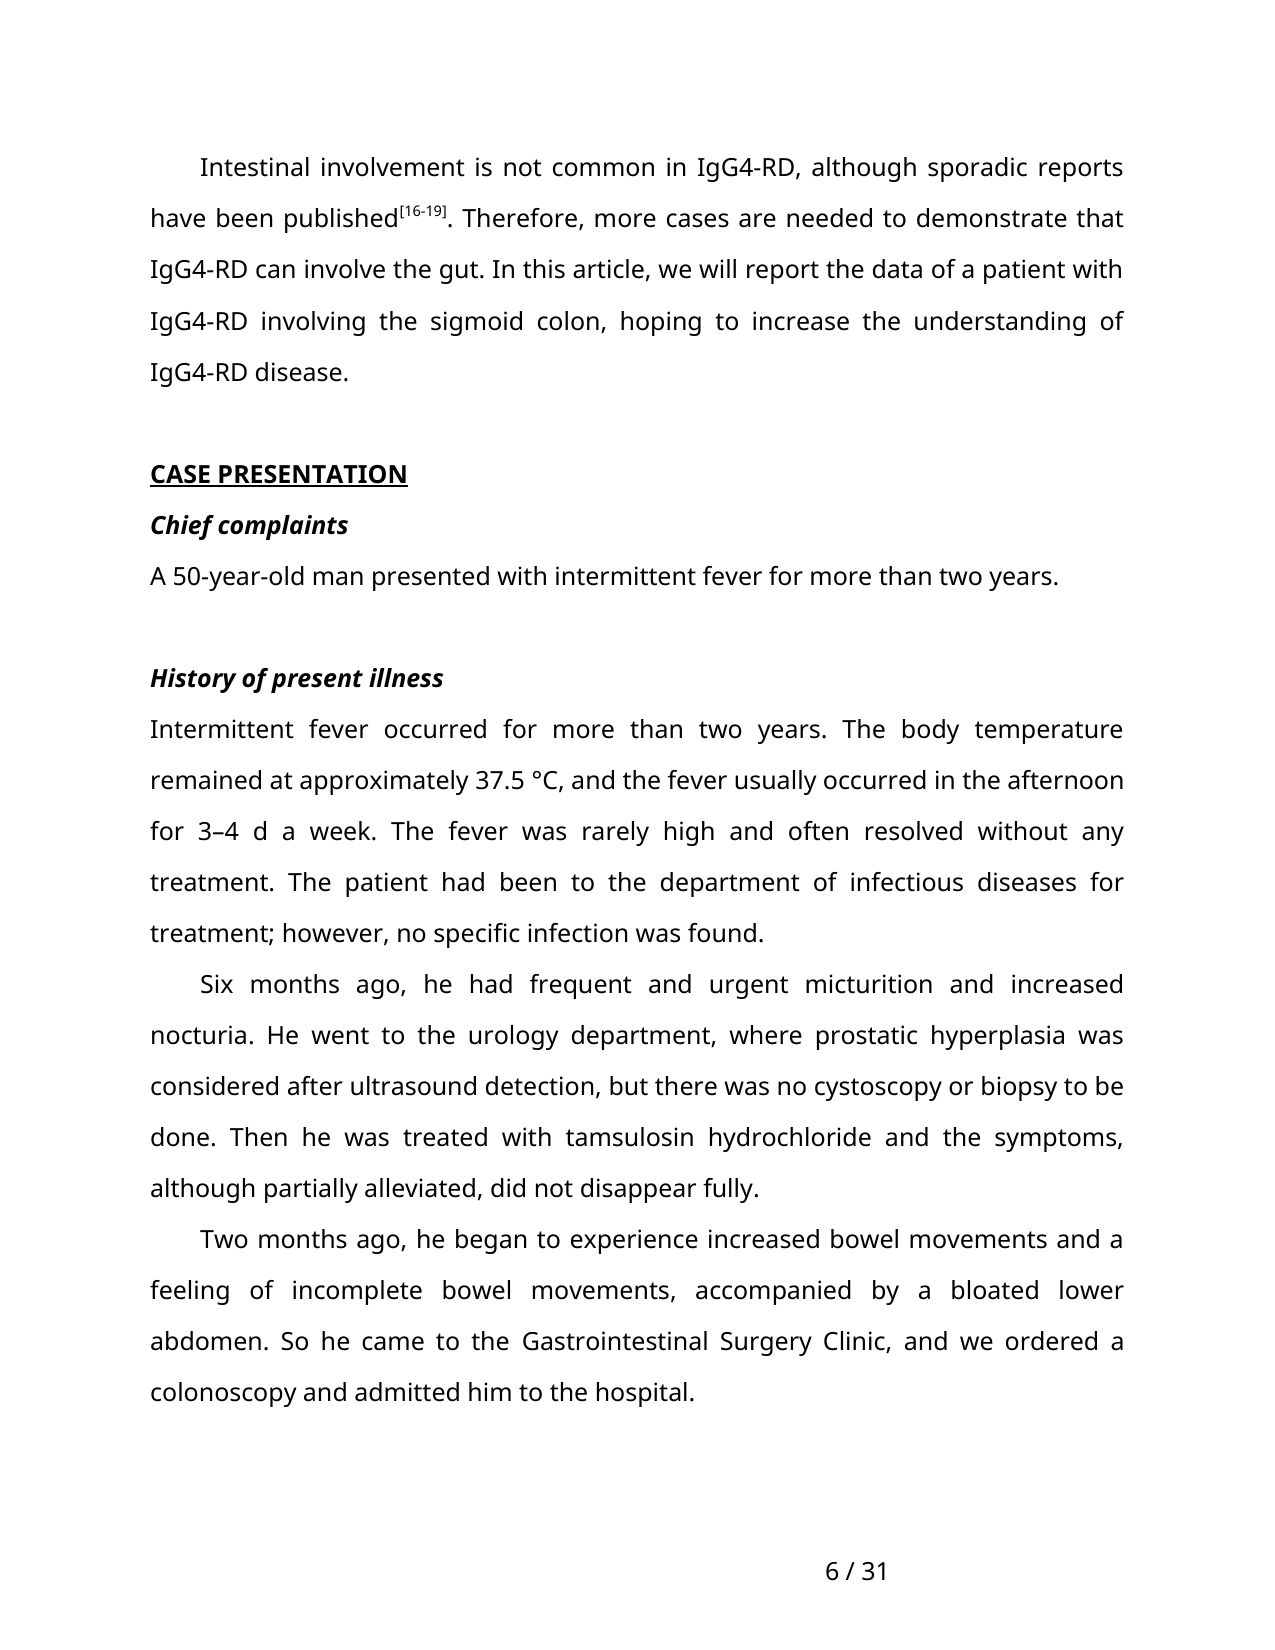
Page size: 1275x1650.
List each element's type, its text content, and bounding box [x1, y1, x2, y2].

text History of present illness [150, 660, 1125, 694]
text Chief complaints [150, 507, 1125, 541]
text Two months ago, he began to experience increased bowel movements and a feeling of incomplete bowel movements, accompanied by a bloated lower abdomen. So he came to the Gastrointestinal Surgery Clinic, and we ordered a colonoscopy and admitted him to the hospital. [150, 1222, 1125, 1409]
text A 50-year-old man presented with intermittent fever for more than two years. [150, 558, 1125, 592]
text Intestinal involvement is not common in IgG4-RD, although sporadic reports have been published[16-19]. Therefore, more cases are needed to demonstrate that IgG4-RD can involve the gut. In this article, we will report the data of a patient with IgG4-RD involving the sigmoid colon, hoping to increase the understanding of IgG4-RD disease. [150, 150, 1125, 388]
text CASE PRESENTATION [150, 456, 1125, 490]
text Six months ago, he had frequent and urgent micturition and increased nocturia. He went to the urology department, where prostatic hyperplasia was considered after ultrasound detection, but there was no cystoscopy or biopsy to be done. Then he was treated with tamsulosin hydrochloride and the symptoms, although partially alleviated, did not disappear fully. [150, 967, 1125, 1205]
text Intermittent fever occurred for more than two years. The body temperature remained at approximately 37.5 °C, and the fever usually occurred in the afternoon for 3–4 d a week. The fever was rarely high and often resolved without any treatment. The patient had been to the department of infectious diseases for treatment; however, no specific infection was found. [150, 711, 1125, 950]
